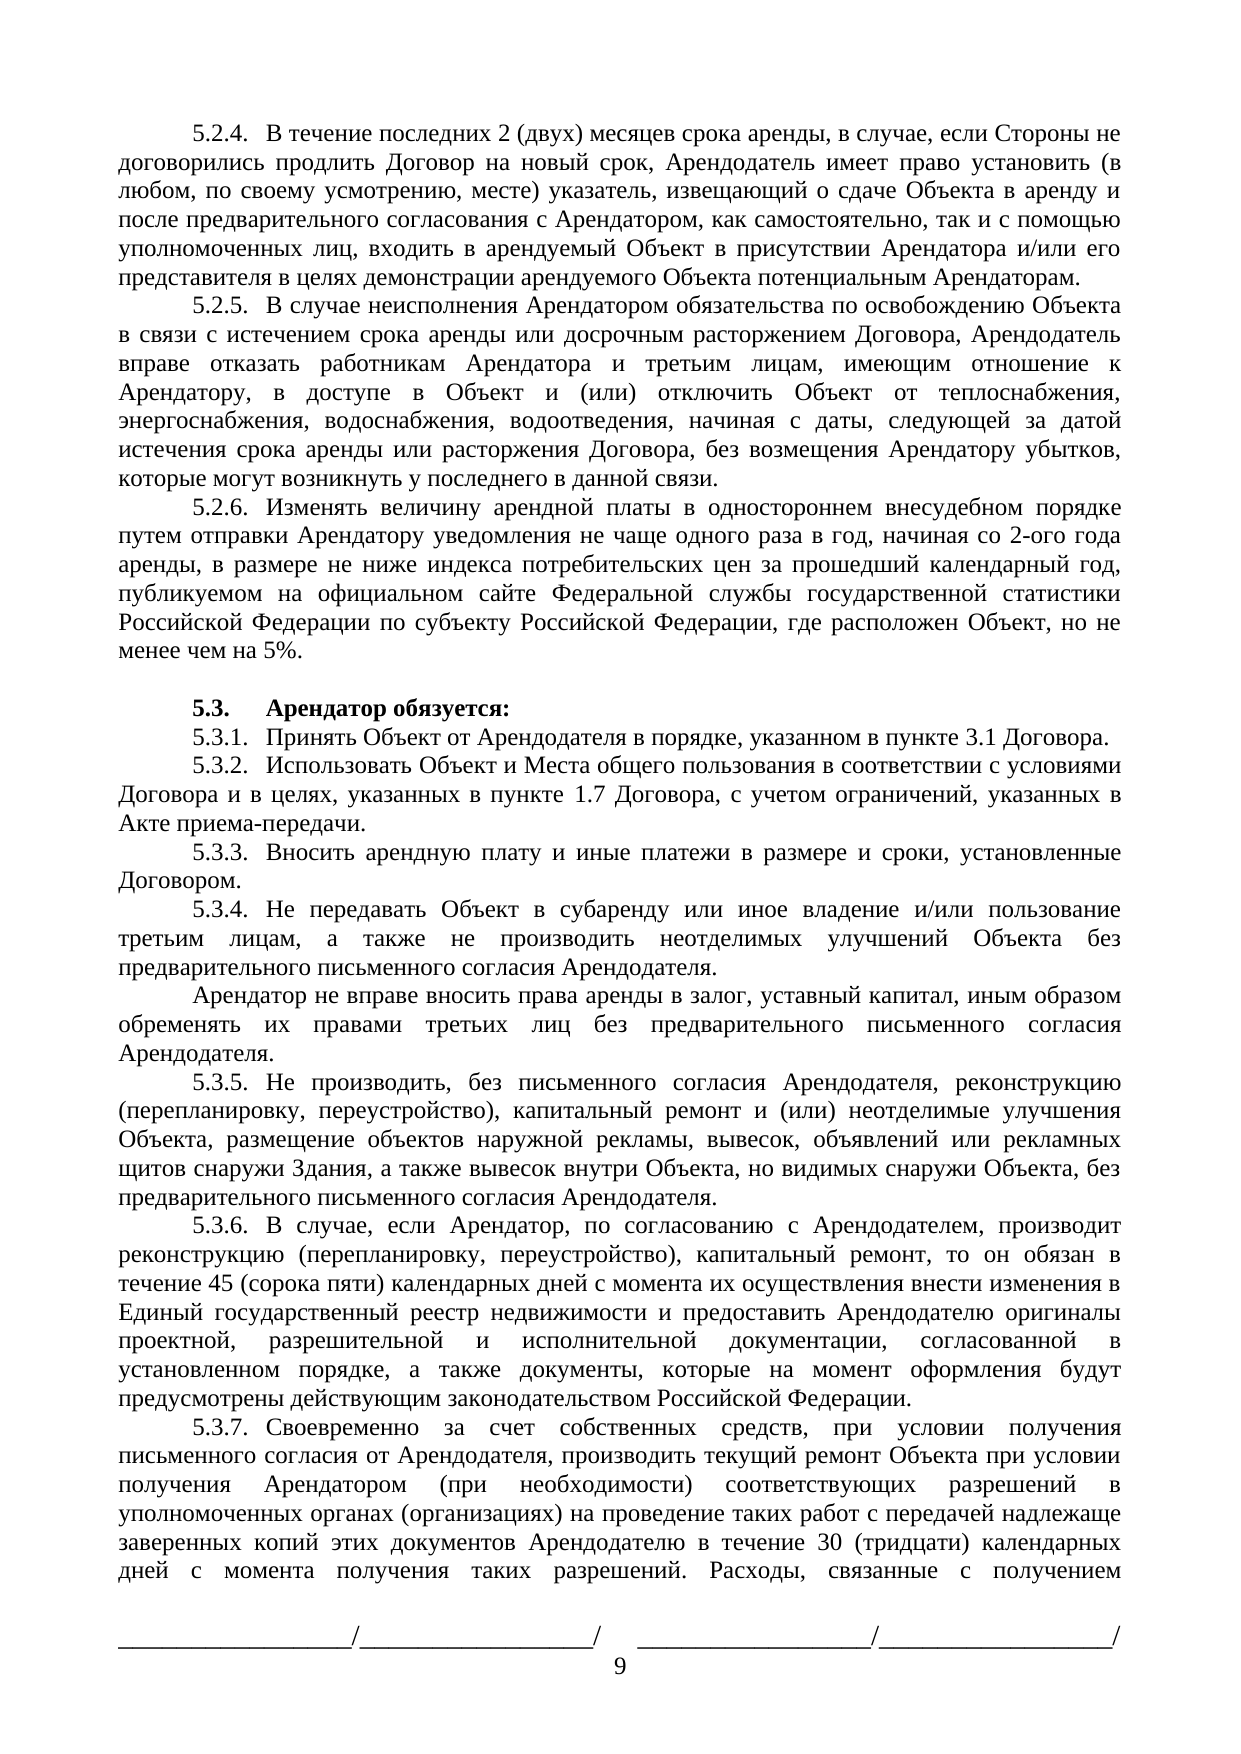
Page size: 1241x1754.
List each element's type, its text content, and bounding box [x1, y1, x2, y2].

list Не передавать Объект в субаренду или иное владение и/или пользование третьим лицам, а также не производить неотделимых улучшений Объекта без предварительного письменного согласия Арендодателя. [118, 894, 1122, 981]
list В течение последних 2 (двух) месяцев срока аренды, в случае, если Стороны не договорились продлить Договор на новый срок, Арендодатель имеет право установить (в любом, по своему усмотрению, месте) указатель, извещающий о сдаче Объекта в аренду и после предварительного согласования с Арендатором, как самостоятельно, так и с помощью уполномоченных лиц, входить в арендуемый Объект в присутствии Арендатора и/или его представителя в целях демонстрации арендуемого Объекта потенциальным Арендаторам. [118, 118, 1122, 291]
list В случае неисполнения Арендатором обязательства по освобождению Объекта в связи с истечением срока аренды или досрочным расторжением Договора, Арендодатель вправе отказать работникам Арендатора и третьим лицам, имеющим отношение к Арендатору, в доступе в Объект и (или) отключить Объект от теплоснабжения, энергоснабжения, водоснабжения, водоотведения, начиная с даты, следующей за датой истечения срока аренды или расторжения Договора, без возмещения Арендатору убытков, которые могут возникнуть у последнего в данной связи. [118, 291, 1122, 492]
list В случае, если Арендатор, по согласованию с Арендодателем, производит реконструкцию (перепланировку, переустройство), капитальный ремонт, то он обязан в течение 45 (сорока пяти) календарных дней с момента их осуществления внести изменения в Единый государственный реестр недвижимости и предоставить Арендодателю оригиналы проектной, разрешительной и исполнительной документации, согласованной в установленном порядке, а также документы, которые на момент оформления будут предусмотрены действующим законодательством Российской Федерации. [118, 1211, 1122, 1412]
list Принять Объект от Арендодателя в порядке, указанном в пункте 3.1 Договора. [118, 722, 1122, 751]
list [118, 1412, 1122, 1584]
list Арендатор обязуется: [118, 693, 1122, 722]
list Использовать Объект и Места общего пользования в соответствии с условиями Договора и в целях, указанных в пункте 1.7 Договора, с учетом ограничений, указанных в Акте приема-передачи. [118, 751, 1122, 837]
list Изменять величину арендной платы в одностороннем внесудебном порядке путем отправки Арендатору уведомления не чаще одного раза в год, начиная со 2-ого года аренды, в размере не ниже индекса потребительских цен за прошедший календарный год, публикуемом на официальном сайте Федеральной службы государственной статистики Российской Федерации по субъекту Российской Федерации, где расположен Объект, но не менее чем на 5%. [118, 492, 1122, 664]
list Не производить, без письменного согласия Арендодателя, реконструкцию (перепланировку, переустройство), капитальный ремонт и (или) неотделимые улучшения Объекта, размещение объектов наружной рекламы, вывесок, объявлений или рекламных щитов снаружи Здания, а также вывесок внутри Объекта, но видимых снаружи Объекта, без предварительного письменного согласия Арендодателя. [118, 1067, 1122, 1211]
list Вносить арендную плату и иные платежи в размере и сроки, установленные Договором. [118, 837, 1122, 894]
text Арендатор не вправе вносить права аренды в залог, уставный капитал, иным образом обременять их правами третьих лиц без предварительного письменного согласия Арендодателя. [118, 981, 1122, 1067]
